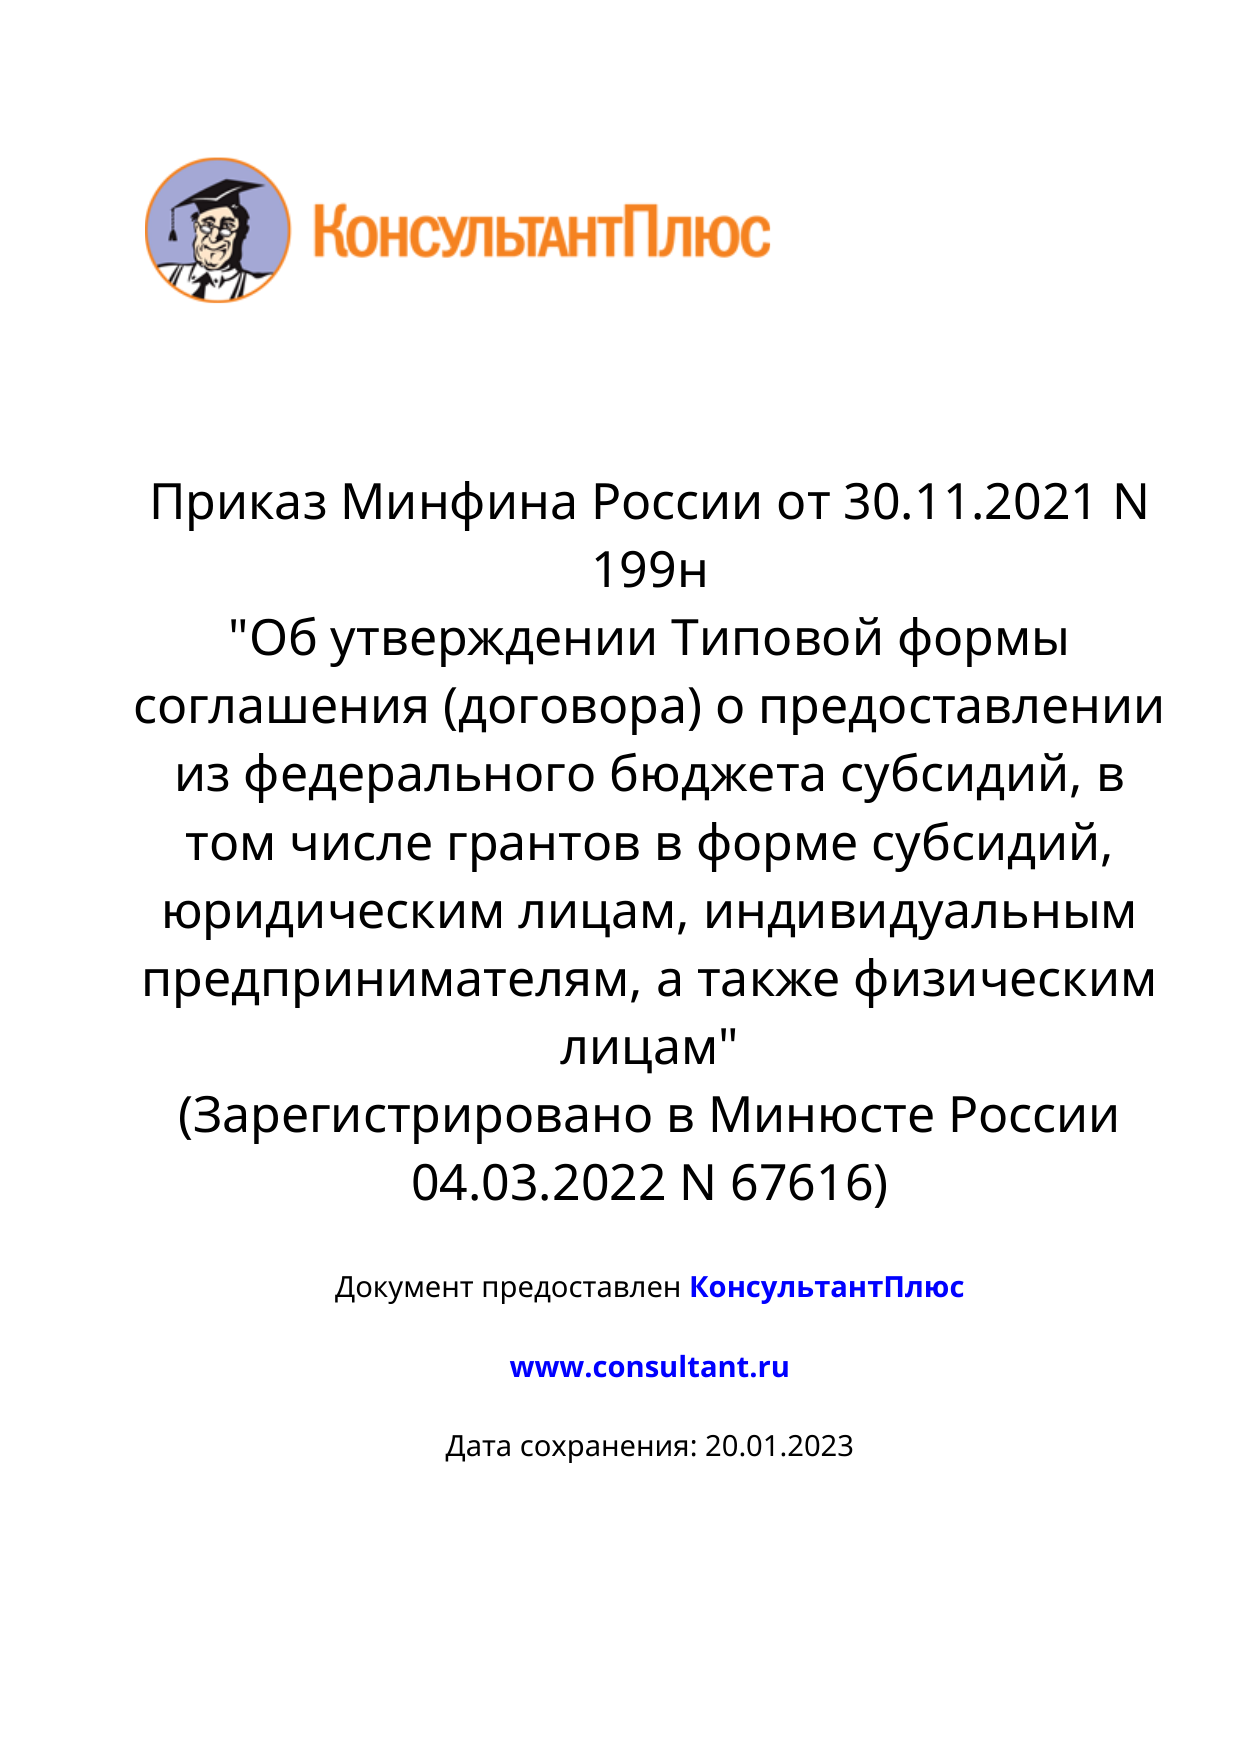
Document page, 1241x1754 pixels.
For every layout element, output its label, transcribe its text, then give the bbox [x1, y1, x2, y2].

picture [145, 156, 771, 305]
table_header [118, 150, 1181, 441]
table_cell Документ предоставлен КонсультантПлюс www.consultant.ru Дата сохранения: 20.01.2023 [118, 1240, 1181, 1531]
table_cell Приказ Минфина России от 30.11.2021 N 199н "Об утверждении Типовой формы соглашения (договора) о предоставлении из федерального бюджета субсидий, в том числе грантов в форме субсидий, юридическим лицам, индивидуальным предпринимателям, а также физическим лицам" (Зарегистрировано в Минюсте России 04.03.2022 N 67616) [118, 441, 1181, 1240]
